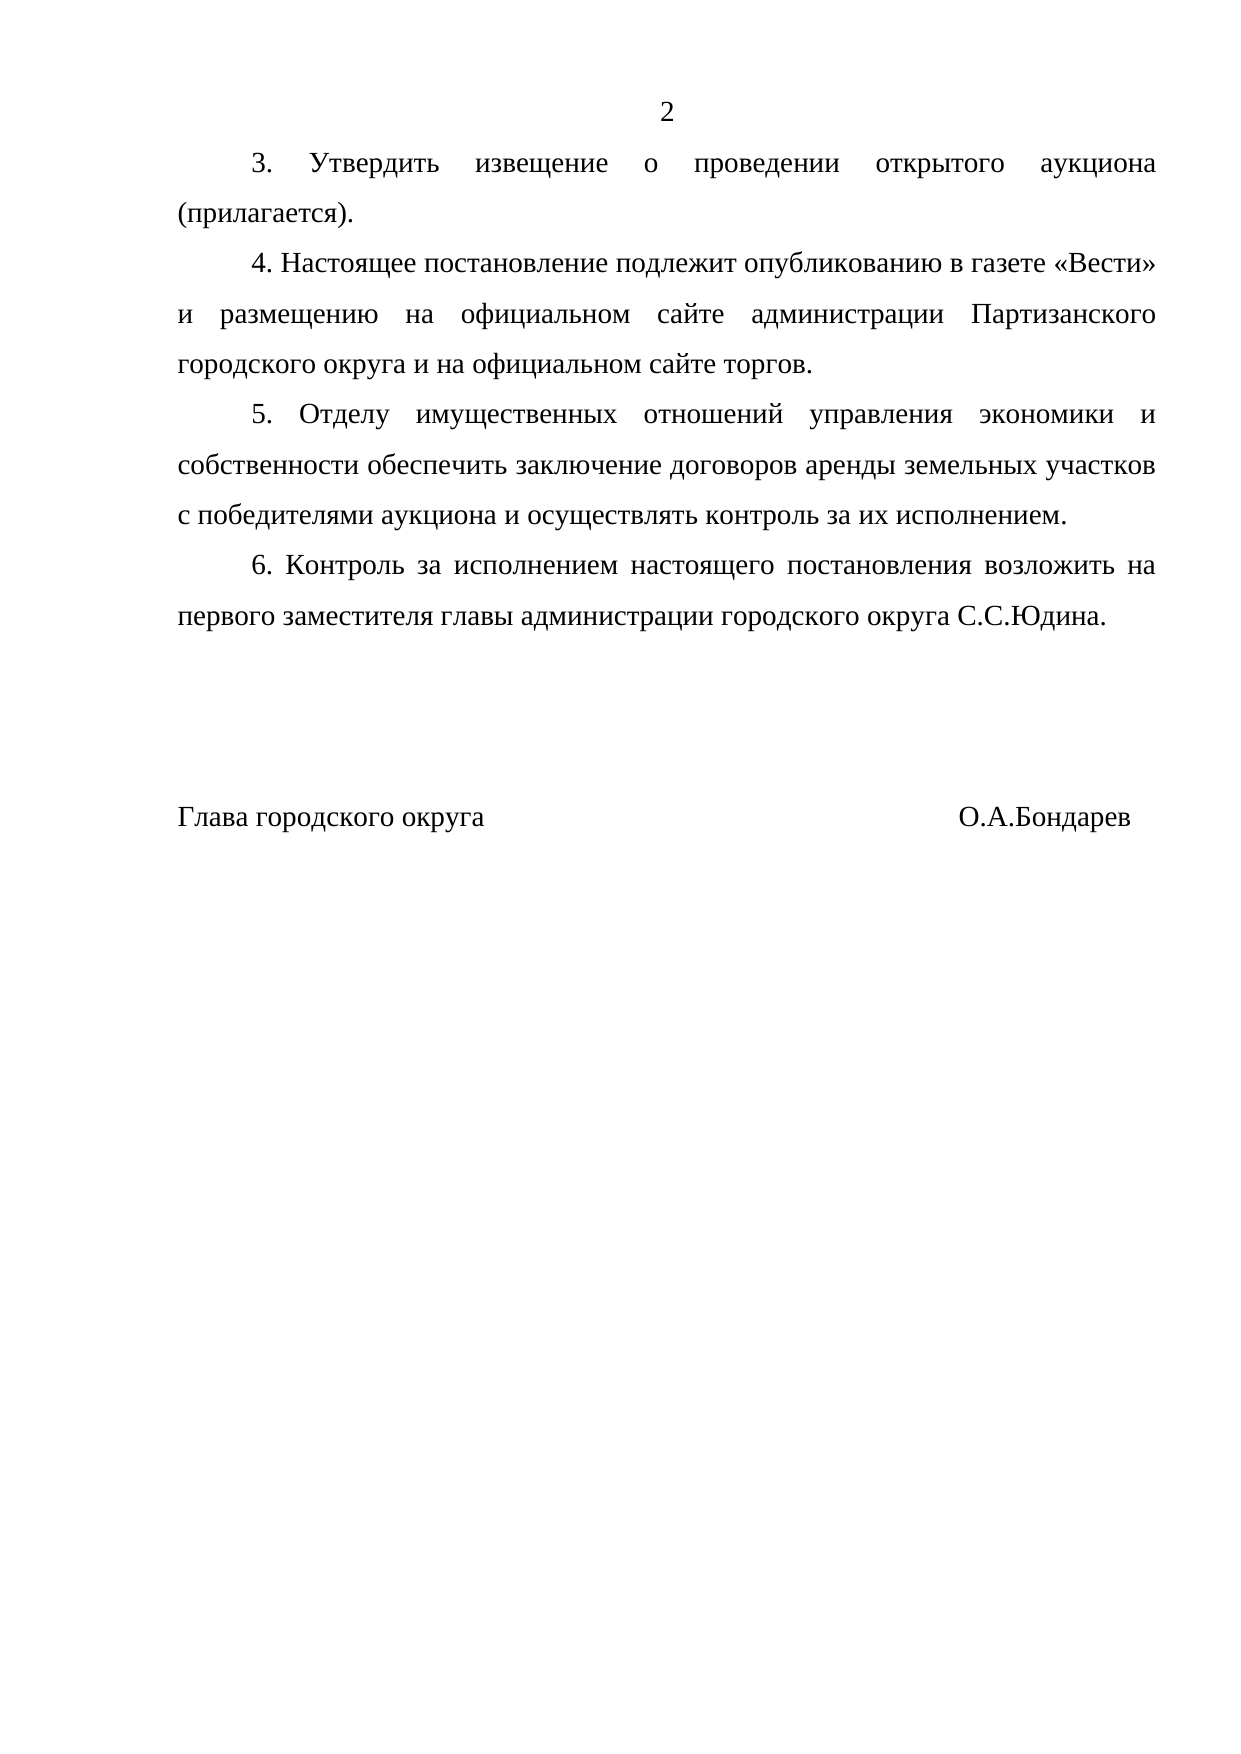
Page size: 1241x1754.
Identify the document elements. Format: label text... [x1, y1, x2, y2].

text 3. Утвердить извещение о проведении открытого аукциона (прилагается). [177, 145, 1157, 229]
text Глава городского округа О.А.Бондарев [177, 799, 1152, 832]
text 6. Контроль за исполнением настоящего постановления возложить на первого заместителя главы администрации городского округа С.С.Юдина. [177, 547, 1157, 631]
text 4. Настоящее постановление подлежит опубликованию в газете «Вести» и размещению на официальном сайте администрации Партизанского городского округа и на официальном сайте торгов. [177, 246, 1157, 380]
text 5. Отделу имущественных отношений управления экономики и собственности обеспечить заключение договоров аренды земельных участков с победителями аукциона и осуществлять контроль за их исполнением. [177, 396, 1157, 531]
text 2 [177, 94, 1157, 128]
